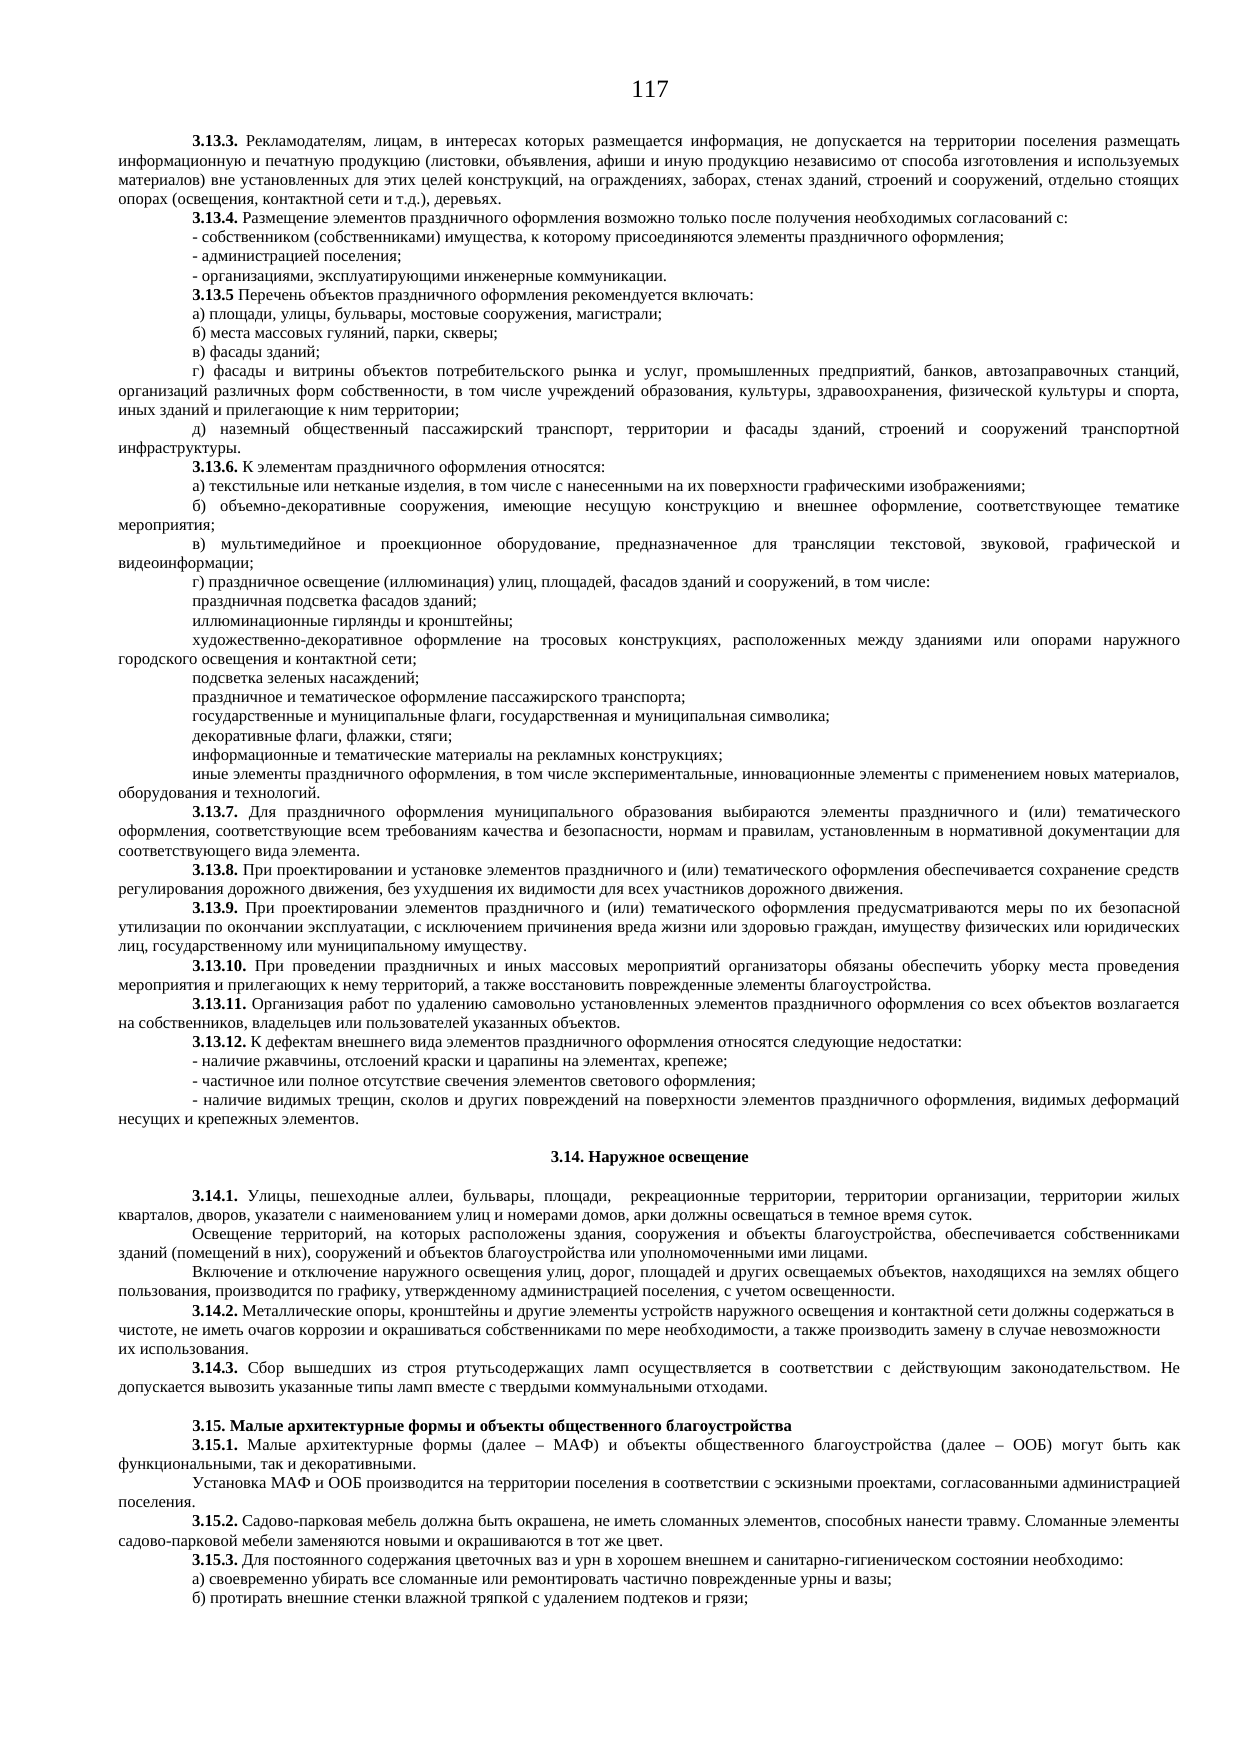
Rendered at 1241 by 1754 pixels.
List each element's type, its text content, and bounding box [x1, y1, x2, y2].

text - организациями, эксплуатирующими инженерные коммуникации. [118, 265, 1181, 284]
text 3.13.9. При проектировании элементов праздничного и (или) тематического оформления предусматриваются меры по их безопасной утилизации по окончании эксплуатации, с исключением причинения вреда жизни или здоровью граждан, имуществу физических или юридических лиц, государственному или муниципальному имуществу. [118, 898, 1181, 955]
text 3.15.2. Садово-парковая мебель должна быть окрашена, не иметь сломанных элементов, способных нанести травму. Сломанные элементы садово-парковой мебели заменяются новыми и окрашиваются в тот же цвет. [118, 1511, 1181, 1549]
text 3.13.8. При проектировании и установке элементов праздничного и (или) тематического оформления обеспечивается сохранение средств регулирования дорожного движения, без ухудшения их видимости для всех участников дорожного движения. [118, 859, 1181, 898]
text 3.13.11. Организация работ по удалению самовольно установленных элементов праздничного оформления со всех объектов возлагается на собственников, владельцев или пользователей указанных объектов. [118, 994, 1181, 1032]
text - наличие ржавчины, отслоений краски и царапины на элементах, крепеже; [118, 1051, 1181, 1070]
text - собственником (собственниками) имущества, к которому присоединяются элементы праздничного оформления; [118, 227, 1181, 246]
text 3.14.3. Сбор вышедших из строя ртутьсодержащих ламп осуществляется в соответствии с действующим законодательством. Не допускается вывозить указанные типы ламп вместе с твердыми коммунальными отходами. [118, 1358, 1181, 1396]
text 3.15. Малые архитектурные формы и объекты общественного благоустройства [118, 1415, 1181, 1434]
text художественно-декоративное оформление на тросовых конструкциях, расположенных между зданиями или опорами наружного городского освещения и контактной сети; [118, 629, 1181, 668]
text г) праздничное освещение (иллюминация) улиц, площадей, фасадов зданий и сооружений, в том числе: [118, 572, 1181, 591]
text а) текстильные или нетканые изделия, в том числе с нанесенными на их поверхности графическими изображениями; [118, 476, 1181, 495]
text 3.13.7. Для праздничного оформления муниципального образования выбираются элементы праздничного и (или) тематического оформления, соответствующие всем требованиям качества и безопасности, нормам и правилам, установленным в нормативной документации для соответствующего вида элемента. [118, 802, 1181, 859]
text Включение и отключение наружного освещения улиц, дорог, площадей и других освещаемых объектов, находящихся на землях общего пользования, производится по графику, утвержденному администрацией поселения, с учетом освещенности. [118, 1262, 1181, 1300]
text праздничная подсветка фасадов зданий; [118, 591, 1181, 610]
text 3.13.4. Размещение элементов праздничного оформления возможно только после получения необходимых согласований с: [118, 208, 1181, 227]
text - наличие видимых трещин, сколов и других повреждений на поверхности элементов праздничного оформления, видимых деформаций несущих и крепежных элементов. [118, 1089, 1181, 1128]
text Установка МАФ и ООБ производится на территории поселения в соответствии с эскизными проектами, согласованными администрацией поселения. [118, 1473, 1181, 1511]
text 3.14.2. Металлические опоры, кронштейны и другие элементы устройств наружного освещения и контактной сети должны содержаться в чистоте, не иметь очагов коррозии и окрашиваться собственниками по мере необходимости, а также производить замену в случае невозможности их использования. [118, 1300, 1181, 1358]
text подсветка зеленых насаждений; [118, 668, 1181, 687]
text а) площади, улицы, бульвары, мостовые сооружения, магистрали; [118, 304, 1181, 323]
text иные элементы праздничного оформления, в том числе экспериментальные, инновационные элементы с применением новых материалов, оборудования и технологий. [118, 764, 1181, 802]
text 3.15.3. Для постоянного содержания цветочных ваз и урн в хорошем внешнем и санитарно-гигиеническом состоянии необходимо: [118, 1549, 1181, 1569]
text в) мультимедийное и проекционное оборудование, предназначенное для трансляции текстовой, звуковой, графической и видеоинформации; [118, 534, 1181, 572]
text 3.13.6. К элементам праздничного оформления относятся: [118, 457, 1181, 476]
text декоративные флаги, флажки, стяги; [118, 725, 1181, 744]
text б) объемно-декоративные сооружения, имеющие несущую конструкцию и внешнее оформление, соответствующее тематике мероприятия; [118, 495, 1181, 534]
text иллюминационные гирлянды и кронштейны; [118, 610, 1181, 629]
text а) своевременно убирать все сломанные или ремонтировать частично поврежденные урны и вазы; [118, 1569, 1181, 1588]
text 3.13.12. К дефектам внешнего вида элементов праздничного оформления относятся следующие недостатки: [118, 1032, 1181, 1051]
text 3.14. Наружное освещение [118, 1147, 1181, 1166]
text 3.13.10. При проведении праздничных и иных массовых мероприятий организаторы обязаны обеспечить уборку места проведения мероприятия и прилегающих к нему территорий, а также восстановить поврежденные элементы благоустройства. [118, 955, 1181, 994]
text - частичное или полное отсутствие свечения элементов светового оформления; [118, 1070, 1181, 1089]
text 3.13.5 Перечень объектов праздничного оформления рекомендуется включать: [118, 284, 1181, 304]
text 3.13.3. Рекламодателям, лицам, в интересах которых размещается информация, не допускается на территории поселения размещать информационную и печатную продукцию (листовки, объявления, афиши и иную продукцию независимо от способа изготовления и используемых материалов) вне установленных для этих целей конструкций, на ограждениях, заборах, стенах зданий, строений и сооружений, отдельно стоящих опорах (освещения, контактной сети и т.д.), деревьях. [118, 131, 1181, 208]
text информационные и тематические материалы на рекламных конструкциях; [118, 744, 1181, 764]
text Освещение территорий, на которых расположены здания, сооружения и объекты благоустройства, обеспечивается собственниками зданий (помещений в них), сооружений и объектов благоустройства или уполномоченными ими лицами. [118, 1224, 1181, 1262]
text - администрацией поселения; [118, 246, 1181, 265]
text 3.15.1. Малые архитектурные формы (далее – МАФ) и объекты общественного благоустройства (далее – ООБ) могут быть как функциональными, так и декоративными. [118, 1434, 1181, 1473]
text б) протирать внешние стенки влажной тряпкой с удалением подтеков и грязи; [118, 1588, 1181, 1607]
text государственные и муниципальные флаги, государственная и муниципальная символика; [118, 706, 1181, 725]
text праздничное и тематическое оформление пассажирского транспорта; [118, 687, 1181, 706]
text в) фасады зданий; [118, 342, 1181, 361]
text д) наземный общественный пассажирский транспорт, территории и фасады зданий, строений и сооружений транспортной инфраструктуры. [118, 419, 1181, 457]
text г) фасады и витрины объектов потребительского рынка и услуг, промышленных предприятий, банков, автозаправочных станций, организаций различных форм собственности, в том числе учреждений образования, культуры, здравоохранения, физической культуры и спорта, иных зданий и прилегающие к ним территории; [118, 361, 1181, 419]
text 3.14.1. Улицы, пешеходные аллеи, бульвары, площади, рекреационные территории, территории организации, территории жилых кварталов, дворов, указатели с наименованием улиц и номерами домов, арки должны освещаться в темное время суток. [118, 1185, 1181, 1224]
text б) места массовых гуляний, парки, скверы; [118, 323, 1181, 342]
